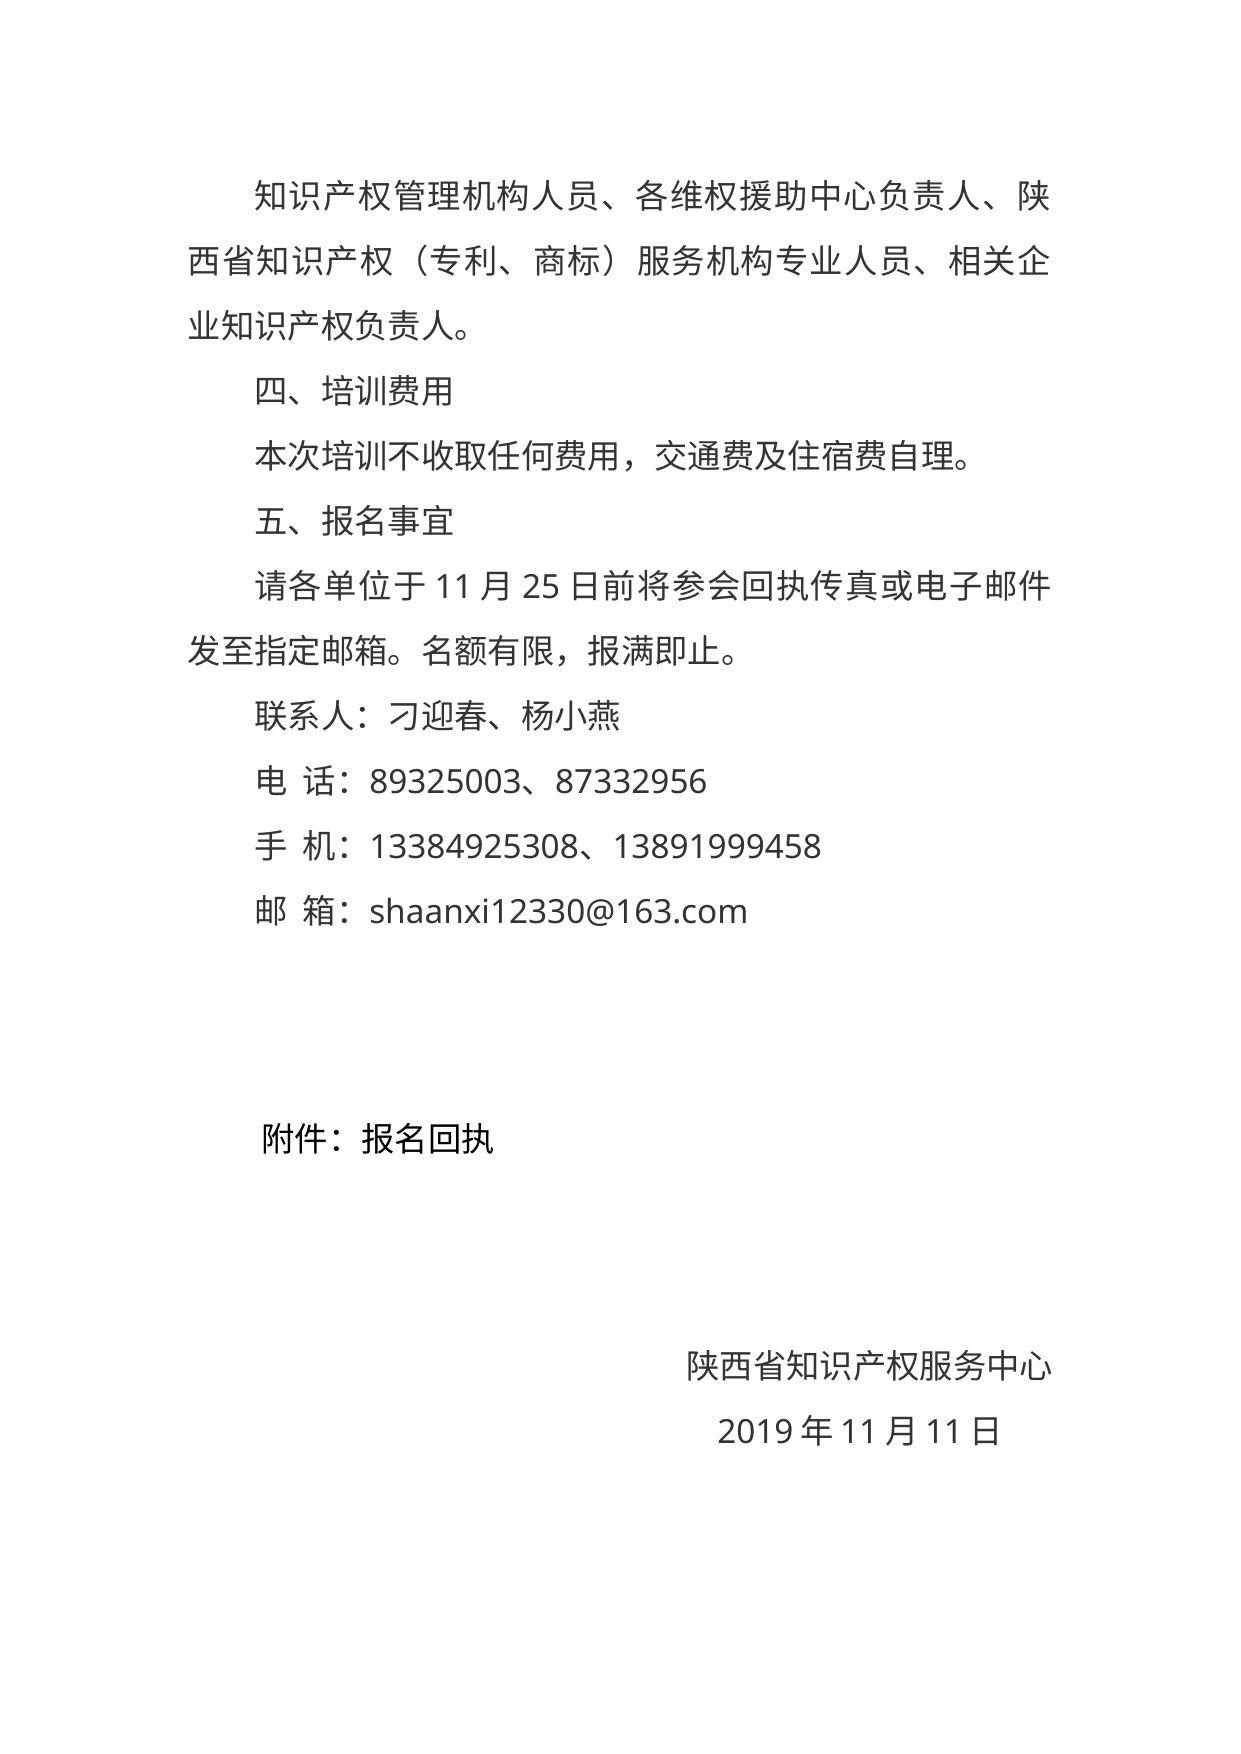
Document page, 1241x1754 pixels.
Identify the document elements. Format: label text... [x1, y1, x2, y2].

text 四、培训费用 [187, 357, 1053, 422]
text 邮 箱：shaanxi12330@163.com [187, 877, 1053, 942]
text 知识产权管理机构人员、各维权援助中心负责人、陕西省知识产权（专利、商标）服务机构专业人员、相关企业知识产权负责人。 [187, 162, 1053, 357]
text 附件：报名回执 [187, 1104, 1053, 1169]
text 2019年11月11日 [187, 1397, 1003, 1462]
text 本次培训不收取任何费用，交通费及住宿费自理。 [187, 422, 1053, 487]
text 联系人：刁迎春、杨小燕 [187, 682, 1053, 747]
text 请各单位于11月25日前将参会回执传真或电子邮件发至指定邮箱。名额有限，报满即止。 [187, 552, 1053, 682]
text 五、报名事宜 [187, 487, 1053, 552]
text 陕西省知识产权服务中心 [187, 1332, 1053, 1397]
text 手 机：13384925308、13891999458 [187, 812, 1053, 877]
text 电 话：89325003、87332956 [187, 747, 1053, 812]
